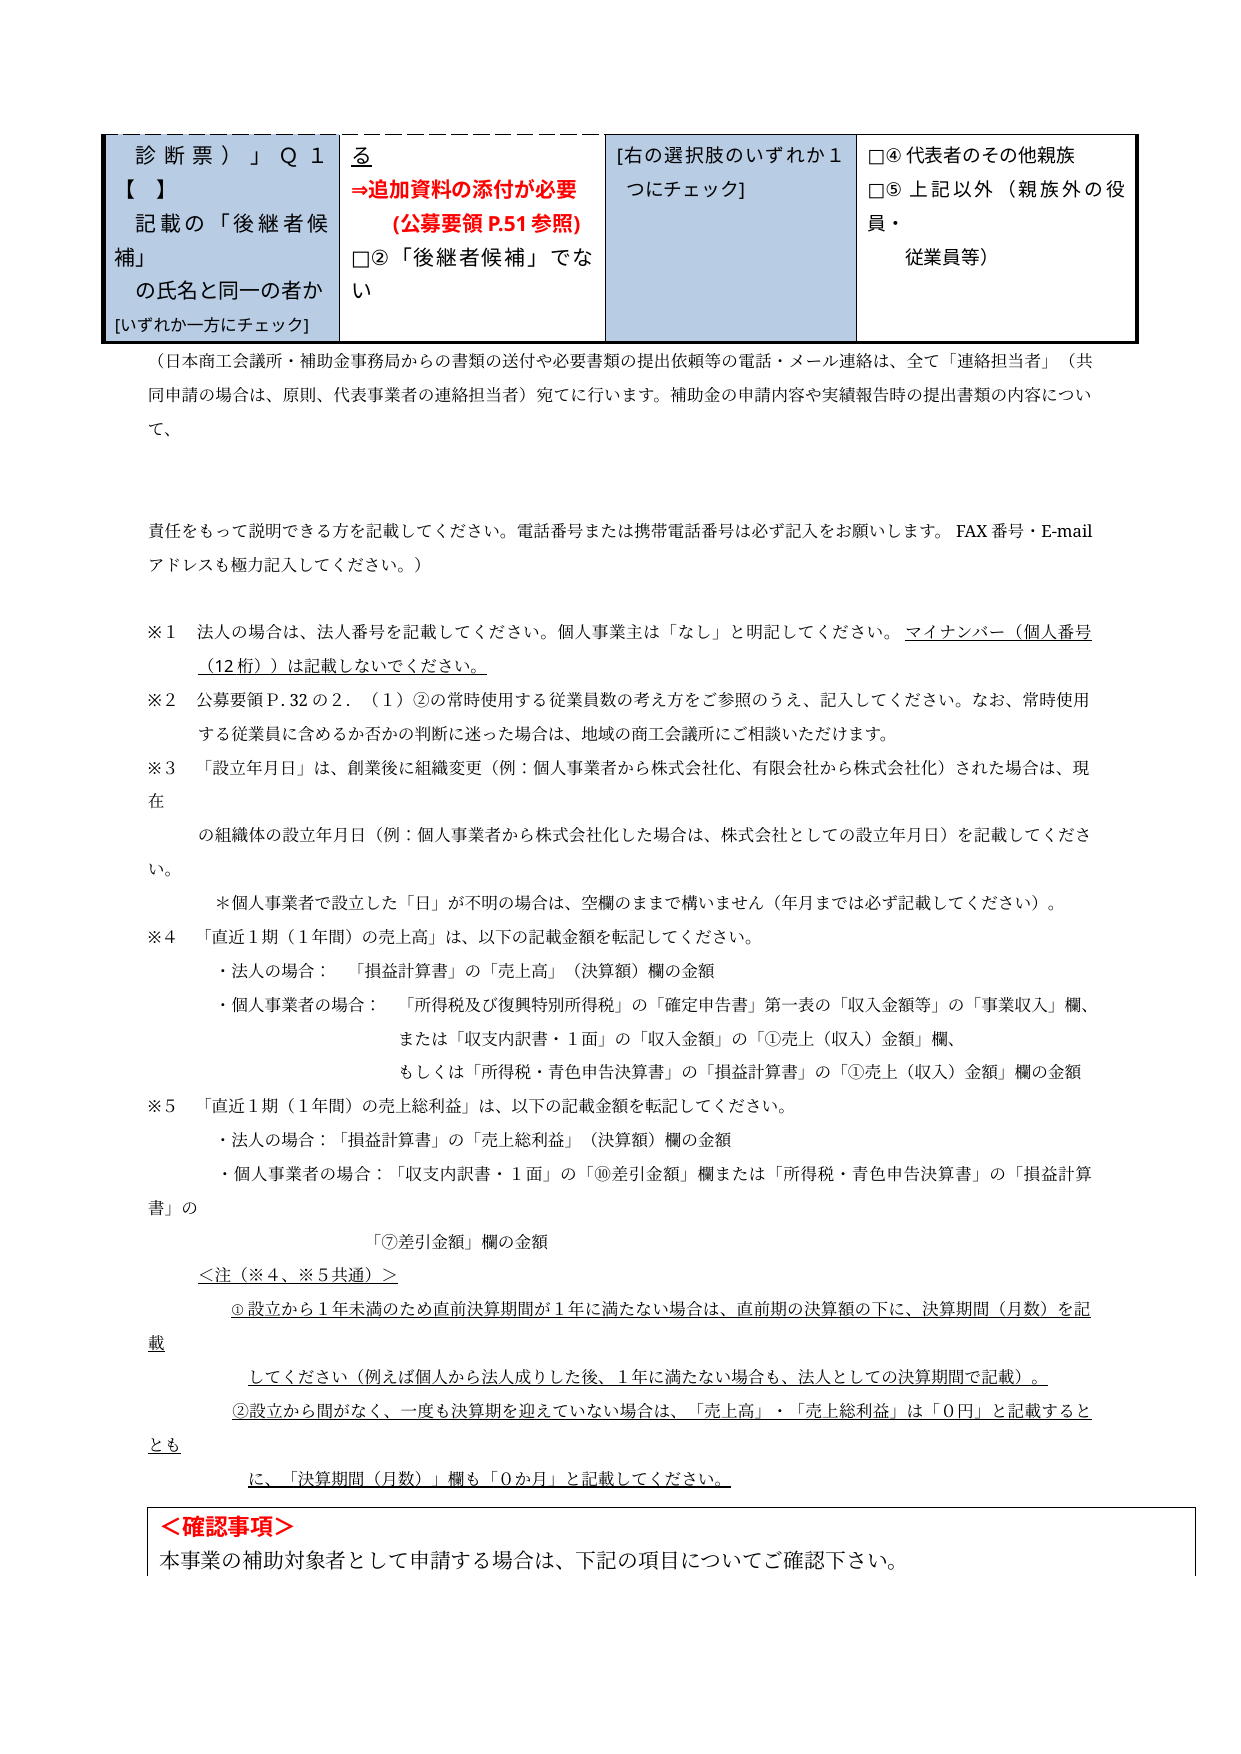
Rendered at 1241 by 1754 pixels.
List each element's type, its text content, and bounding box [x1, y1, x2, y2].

text ・個人事業者の場合： 「所得税及び復興特別所得税」の「確定申告書」第一表の「収入金額等」の「事業収入」欄、 [148, 987, 1092, 1021]
text もしくは「所得税・青色申告決算書」の「損益計算書」の「①売上（収入）金額」欄の金額 [148, 1055, 1092, 1088]
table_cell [106, 134, 339, 341]
text ・法人の場合：「損益計算書」の「売上総利益」（決算額）欄の金額 [148, 1122, 1092, 1156]
text （日本商工会議所・補助金事務局からの書類の送付や必要書類の提出依頼等の電話・メール連絡は、全て「連絡担当者」（共同申請の場合は、原則、代表事業者の連絡担当者）宛てに行います。補助金の申請内容や実績報告時の提出書類の内容について、 [148, 344, 1092, 445]
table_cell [340, 134, 605, 341]
text ②設立から間がなく、一度も決算期を迎えていない場合は、「売上高」・「売上総利益」は「０円」と記載するととも [148, 1393, 1092, 1461]
text の組織体の設立年月日（例：個人事業者から株式会社化した場合は、株式会社としての設立年月日）を記載してください。 [148, 818, 1092, 885]
text ・個人事業者の場合：「収支内訳書・１面」の「⑩差引金額」欄または「所得税・青色申告決算書」の「損益計算書」の [148, 1156, 1092, 1224]
text ※５ 「直近１期（１年間）の売上総利益」は、以下の記載金額を転記してください。 [148, 1088, 1092, 1122]
text ＜注（※４、※５共通）＞ [148, 1258, 1092, 1292]
text または「収支内訳書・１面」の「収入金額」の「①売上（収入）金額」欄、 [148, 1021, 1092, 1055]
text ①設立から１年未満のため直前決算期間が１年に満たない場合は、直前期の決算額の下に、決算期間（月数）を記載 [148, 1292, 1092, 1359]
text ※２ 公募要領Ｐ. 32の２．（１）②の常時使用する従業員数の考え方をご参照のうえ、記入してください。なお、常時使用する従業員に含めるか否かの判断に迷った場合は、地域の商工会議所にご相談いただけます。 [148, 682, 1092, 750]
text ※１ 法人の場合は、法人番号を記載してください。個人事業主は「なし」と明記してください。マイナンバー（個人番号（12桁））は記載しないでください。 [148, 614, 1092, 682]
text してください（例えば個人から法人成りした後、１年に満たない場合も、法人としての決算期間で記載）。 [148, 1359, 1092, 1393]
text に、「決算期間（月数）」欄も「０か月」と記載してください。 [148, 1461, 1092, 1495]
text 「⑦差引金額」欄の金額 [148, 1224, 1092, 1258]
text 責任をもって説明できる方を記載してください。電話番号または携帯電話番号は必ず記入をお願いします。FAX番号・E-mailアドレスも極力記入してください。） [148, 513, 1092, 581]
text ※４ 「直近１期（１年間）の売上高」は、以下の記載金額を転記してください。 [148, 919, 1092, 953]
text ・法人の場合： 「損益計算書」の「売上高」（決算額）欄の金額 [148, 953, 1092, 987]
table_header ＜確認事項＞ 本事業の補助対象者として申請する場合は、下記の項目についてご確認下さい。 [148, 1508, 1195, 1576]
text ＊個人事業者で設立した「日」が不明の場合は、空欄のままで構いません（年月までは必ず記載してください）。 [148, 885, 1092, 919]
text ※３ 「設立年月日」は、創業後に組織変更（例：個人事業者から株式会社化、有限会社から株式会社化）された場合は、現在 [148, 750, 1092, 818]
